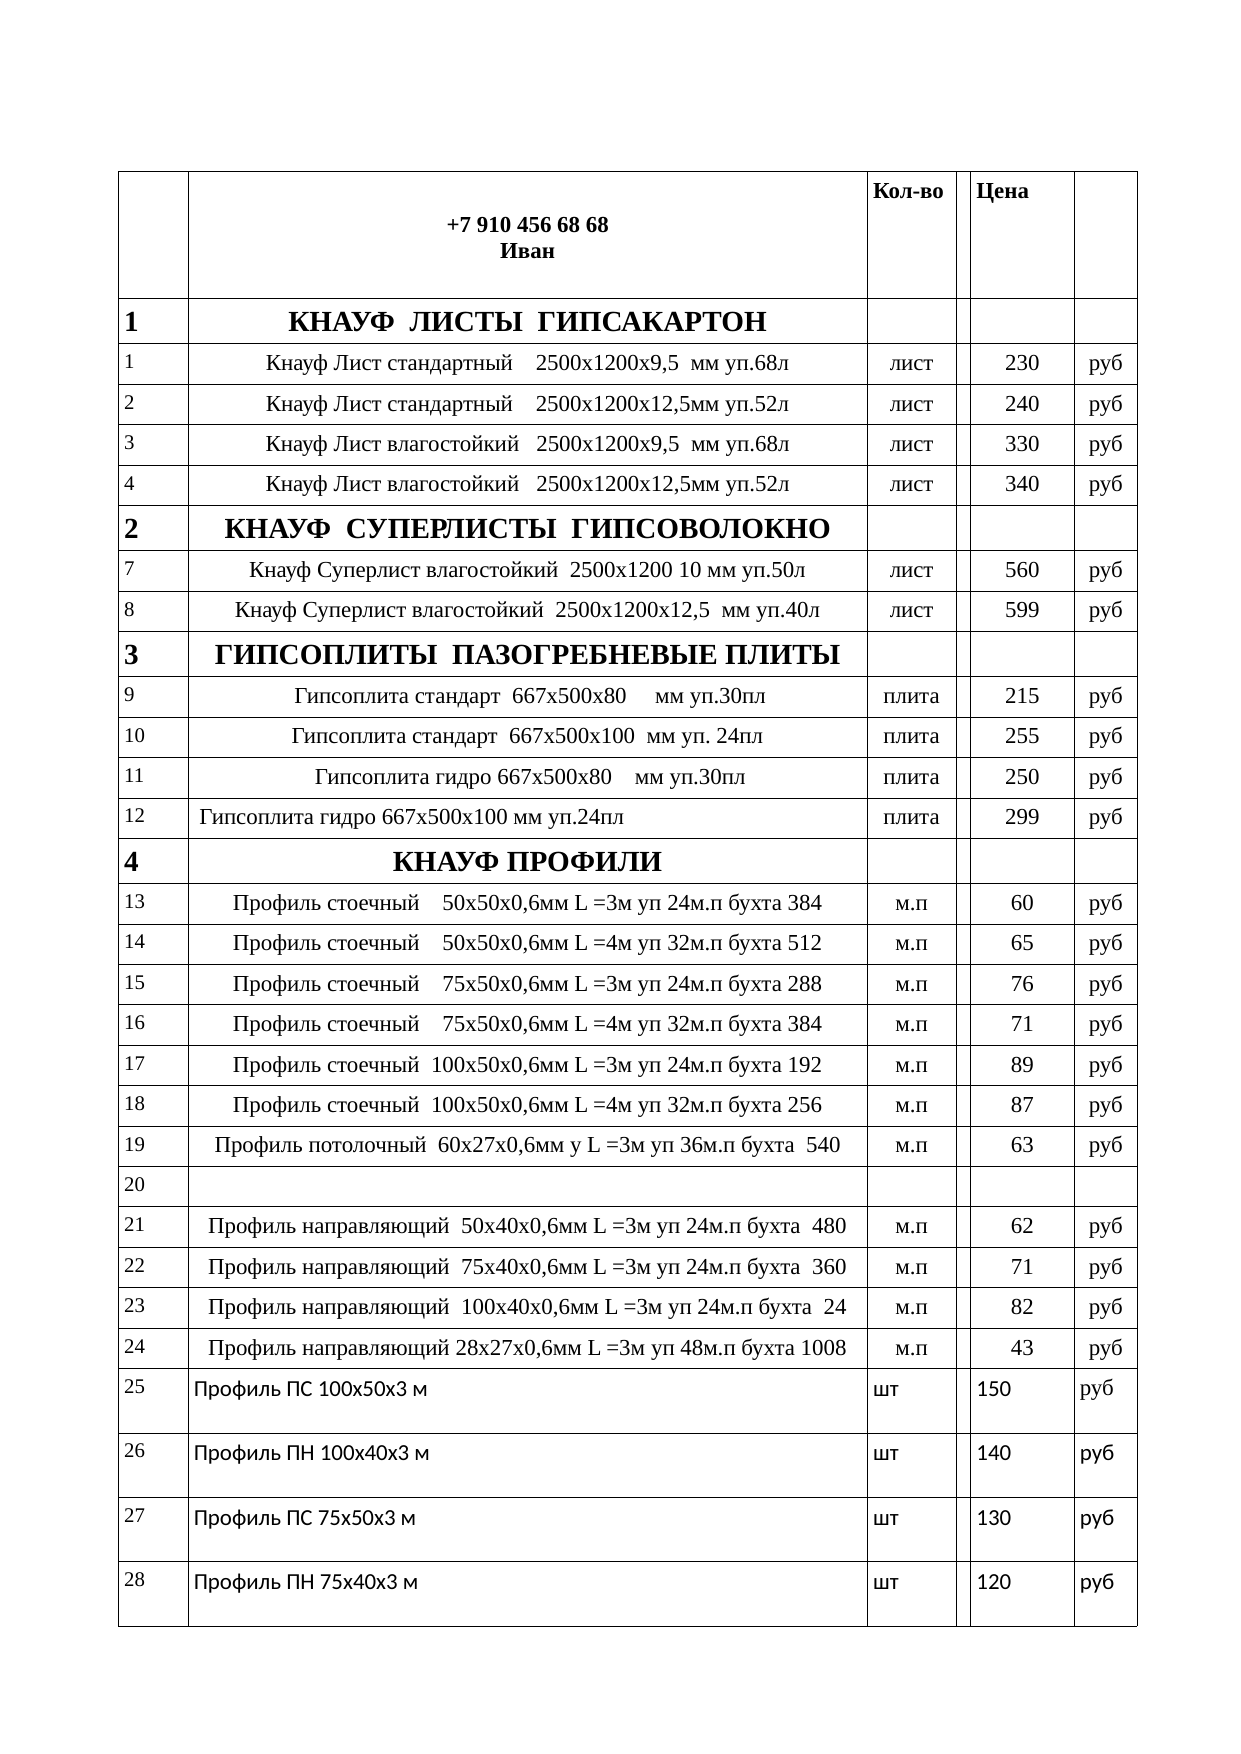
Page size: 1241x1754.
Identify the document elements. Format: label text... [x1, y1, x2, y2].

table_cell 599 [971, 592, 1074, 631]
table_cell Кнауф Лист стандартный 2500х1200х9,5 мм уп.68л [189, 344, 867, 384]
table_cell 27 [119, 1498, 188, 1561]
table_cell плита [868, 799, 956, 838]
table_cell 19 [119, 1127, 188, 1166]
table_cell 17 [119, 1046, 188, 1085]
table_cell Профиль ПС 75х50х3 м [189, 1498, 867, 1561]
table_cell м.п [868, 884, 956, 923]
table_cell 2 [119, 385, 188, 424]
table_cell лист [868, 551, 956, 591]
table_header Кол-во [868, 172, 956, 298]
table_cell руб [1075, 551, 1137, 591]
table_cell Профиль направляющий 28х27х0,6мм L =3м уп 48м.п бухта 1008 [189, 1329, 867, 1368]
table_cell [1075, 839, 1137, 883]
table_cell 4 [119, 466, 188, 505]
table_cell 76 [971, 965, 1074, 1004]
table_cell [868, 1167, 956, 1206]
table_header [119, 172, 188, 298]
table_cell [957, 677, 970, 717]
table_cell 3 [119, 632, 188, 676]
table_cell Кнауф Суперлист влагостойкий 2500х1200х12,5 мм уп.40л [189, 592, 867, 631]
table_cell 230 [971, 344, 1074, 384]
table_cell [957, 592, 970, 631]
table_cell 1 [119, 344, 188, 384]
table_cell м.п [868, 1288, 956, 1328]
table_cell 8 [119, 592, 188, 631]
table_cell 22 [119, 1248, 188, 1287]
table_cell 60 [971, 884, 1074, 923]
table_cell 63 [971, 1127, 1074, 1166]
table_cell 120 [971, 1562, 1074, 1626]
table_cell шт [868, 1498, 956, 1561]
table_cell 130 [971, 1498, 1074, 1561]
table_cell Профиль стоечный 75х50х0,6мм L =4м уп 32м.п бухта 384 [189, 1005, 867, 1045]
table_cell Профиль направляющий 50х40х0,6мм L =3м уп 24м.п бухта 480 [189, 1207, 867, 1247]
table_cell Профиль стоечный 100х50х0,6мм L =4м уп 32м.п бухта 256 [189, 1086, 867, 1126]
table_cell [1075, 1167, 1137, 1206]
table_cell руб [1075, 1046, 1137, 1085]
table_cell [957, 1046, 970, 1085]
table_cell [957, 1167, 970, 1206]
table_cell [971, 632, 1074, 676]
table_cell [868, 506, 956, 550]
table_cell 14 [119, 925, 188, 964]
table_cell [957, 1562, 970, 1626]
table_cell [1075, 299, 1137, 343]
table_cell 89 [971, 1046, 1074, 1085]
table_cell [971, 299, 1074, 343]
table_cell 299 [971, 799, 1074, 838]
table_cell 1 [119, 299, 188, 343]
table_cell руб [1075, 1005, 1137, 1045]
table_cell шт [868, 1434, 956, 1497]
table_cell [957, 1329, 970, 1368]
table_cell м.п [868, 1005, 956, 1045]
table_cell [1075, 632, 1137, 676]
table_cell [957, 551, 970, 591]
table_cell [957, 1369, 970, 1432]
table_cell [957, 344, 970, 384]
table_cell Профиль потолочный 60х27х0,6мм у L =3м уп 36м.п бухта 540 [189, 1127, 867, 1166]
table_cell м.п [868, 1248, 956, 1287]
table_cell руб [1075, 1127, 1137, 1166]
table_cell 215 [971, 677, 1074, 717]
table_cell 140 [971, 1434, 1074, 1497]
table_cell 7 [119, 551, 188, 591]
table_cell Профиль ПН 75х40х3 м [189, 1562, 867, 1626]
table_cell руб [1075, 385, 1137, 424]
table_cell плита [868, 718, 956, 757]
table_cell [957, 506, 970, 550]
table_header Цена [971, 172, 1074, 298]
table_cell 4 [119, 839, 188, 883]
table_cell Профиль стоечный 75х50х0,6мм L =3м уп 24м.п бухта 288 [189, 965, 867, 1004]
table_cell 26 [119, 1434, 188, 1497]
table_cell 15 [119, 965, 188, 1004]
table_cell [957, 425, 970, 464]
table_cell 12 [119, 799, 188, 838]
table_cell 330 [971, 425, 1074, 464]
table_cell 28 [119, 1562, 188, 1626]
table_cell [957, 925, 970, 964]
table_cell [957, 632, 970, 676]
table_header [1075, 172, 1137, 298]
table_cell Профиль ПС 100х50х3 м [189, 1369, 867, 1432]
table_cell Профиль стоечный 100х50х0,6мм L =3м уп 24м.п бухта 192 [189, 1046, 867, 1085]
table_cell лист [868, 385, 956, 424]
table_cell 250 [971, 758, 1074, 797]
table_cell [957, 1248, 970, 1287]
table_cell [957, 1127, 970, 1166]
table_cell 11 [119, 758, 188, 797]
table_cell руб [1075, 466, 1137, 505]
table_cell м.п [868, 1086, 956, 1126]
table_cell [957, 385, 970, 424]
table_cell [868, 299, 956, 343]
table_cell руб [1075, 1434, 1137, 1497]
table_cell КНАУФ СУПЕРЛИСТЫ ГИПСОВОЛОКНО [189, 506, 867, 550]
table_cell плита [868, 758, 956, 797]
table_cell 71 [971, 1248, 1074, 1287]
table_cell 65 [971, 925, 1074, 964]
table_cell [957, 965, 970, 1004]
table_cell Профиль направляющий 100х40х0,6мм L =3м уп 24м.п бухта 24 [189, 1288, 867, 1328]
table_cell руб [1075, 1369, 1137, 1432]
table_cell Гипсоплита гидро 667х500х80 мм уп.30пл [189, 758, 867, 797]
table_cell [868, 632, 956, 676]
table_cell [971, 1167, 1074, 1206]
table_cell 9 [119, 677, 188, 717]
table_cell 25 [119, 1369, 188, 1432]
table_cell [957, 799, 970, 838]
table_cell [1075, 506, 1137, 550]
table_cell Кнауф Лист влагостойкий 2500х1200х12,5мм уп.52л [189, 466, 867, 505]
table_cell 71 [971, 1005, 1074, 1045]
table_cell Профиль направляющий 75х40х0,6мм L =3м уп 24м.п бухта 360 [189, 1248, 867, 1287]
table_cell 560 [971, 551, 1074, 591]
table_cell руб [1075, 1086, 1137, 1126]
table_cell руб [1075, 884, 1137, 923]
table_cell КНАУФ ЛИСТЫ ГИПСАКАРТОН [189, 299, 867, 343]
table_cell [957, 466, 970, 505]
table_cell КНАУФ ПРОФИЛИ [189, 839, 867, 883]
table_cell руб [1075, 1498, 1137, 1561]
table_cell руб [1075, 425, 1137, 464]
table_cell 62 [971, 1207, 1074, 1247]
table_header +7 910 456 68 68 Иван [189, 172, 867, 298]
table_cell [957, 1005, 970, 1045]
table_cell 240 [971, 385, 1074, 424]
table_cell [957, 884, 970, 923]
table_cell м.п [868, 1127, 956, 1166]
table_cell Профиль стоечный 50х50х0,6мм L =3м уп 24м.п бухта 384 [189, 884, 867, 923]
table_cell 340 [971, 466, 1074, 505]
table_cell 24 [119, 1329, 188, 1368]
table_cell 82 [971, 1288, 1074, 1328]
table_cell Гипсоплита стандарт 667х500х100 мм уп. 24пл [189, 718, 867, 757]
table_cell 150 [971, 1369, 1074, 1432]
table_cell лист [868, 425, 956, 464]
table_cell лист [868, 466, 956, 505]
table_cell руб [1075, 1248, 1137, 1287]
table_cell руб [1075, 925, 1137, 964]
table_cell руб [1075, 718, 1137, 757]
table_cell Гипсоплита гидро 667х500х100 мм уп.24пл [189, 799, 867, 838]
table_cell Гипсоплита стандарт 667х500х80 мм уп.30пл [189, 677, 867, 717]
table_cell [957, 1434, 970, 1497]
table_cell Кнауф Лист влагостойкий 2500х1200х9,5 мм уп.68л [189, 425, 867, 464]
table_cell руб [1075, 592, 1137, 631]
table_cell 23 [119, 1288, 188, 1328]
table_cell [957, 1207, 970, 1247]
table_cell шт [868, 1369, 956, 1432]
table_cell [957, 1498, 970, 1561]
table_cell 2 [119, 506, 188, 550]
table_cell [957, 1086, 970, 1126]
table_cell [971, 506, 1074, 550]
table_cell руб [1075, 799, 1137, 838]
table_cell Профиль стоечный 50х50х0,6мм L =4м уп 32м.п бухта 512 [189, 925, 867, 964]
table_cell Кнауф Лист стандартный 2500х1200х12,5мм уп.52л [189, 385, 867, 424]
table_cell 3 [119, 425, 188, 464]
table_cell Профиль ПН 100х40х3 м [189, 1434, 867, 1497]
table_cell [957, 299, 970, 343]
table_cell м.п [868, 965, 956, 1004]
table_cell [957, 839, 970, 883]
table_cell руб [1075, 1288, 1137, 1328]
table_cell руб [1075, 677, 1137, 717]
table_cell шт [868, 1562, 956, 1626]
table_cell 255 [971, 718, 1074, 757]
table_header [957, 172, 970, 298]
table_cell руб [1075, 758, 1137, 797]
table_cell Кнауф Суперлист влагостойкий 2500х1200 10 мм уп.50л [189, 551, 867, 591]
table_cell руб [1075, 1207, 1137, 1247]
table_cell руб [1075, 344, 1137, 384]
table_cell плита [868, 677, 956, 717]
table_cell 16 [119, 1005, 188, 1045]
table_cell [957, 718, 970, 757]
table_cell 21 [119, 1207, 188, 1247]
table_cell лист [868, 592, 956, 631]
table_cell 43 [971, 1329, 1074, 1368]
table_cell 13 [119, 884, 188, 923]
table_cell м.п [868, 1329, 956, 1368]
table_cell руб [1075, 1562, 1137, 1626]
table_cell лист [868, 344, 956, 384]
table_cell м.п [868, 1207, 956, 1247]
table_cell 10 [119, 718, 188, 757]
table_cell м.п [868, 1046, 956, 1085]
table_cell [957, 1288, 970, 1328]
table_cell [868, 839, 956, 883]
table_cell 20 [119, 1167, 188, 1206]
table_cell руб [1075, 1329, 1137, 1368]
table_cell руб [1075, 965, 1137, 1004]
table_cell 87 [971, 1086, 1074, 1126]
table_cell м.п [868, 925, 956, 964]
table_cell [971, 839, 1074, 883]
table_cell [189, 1167, 867, 1206]
table_cell [957, 758, 970, 797]
table_cell ГИПСОПЛИТЫ ПАЗОГРЕБНЕВЫЕ ПЛИТЫ [189, 632, 867, 676]
table_cell 18 [119, 1086, 188, 1126]
